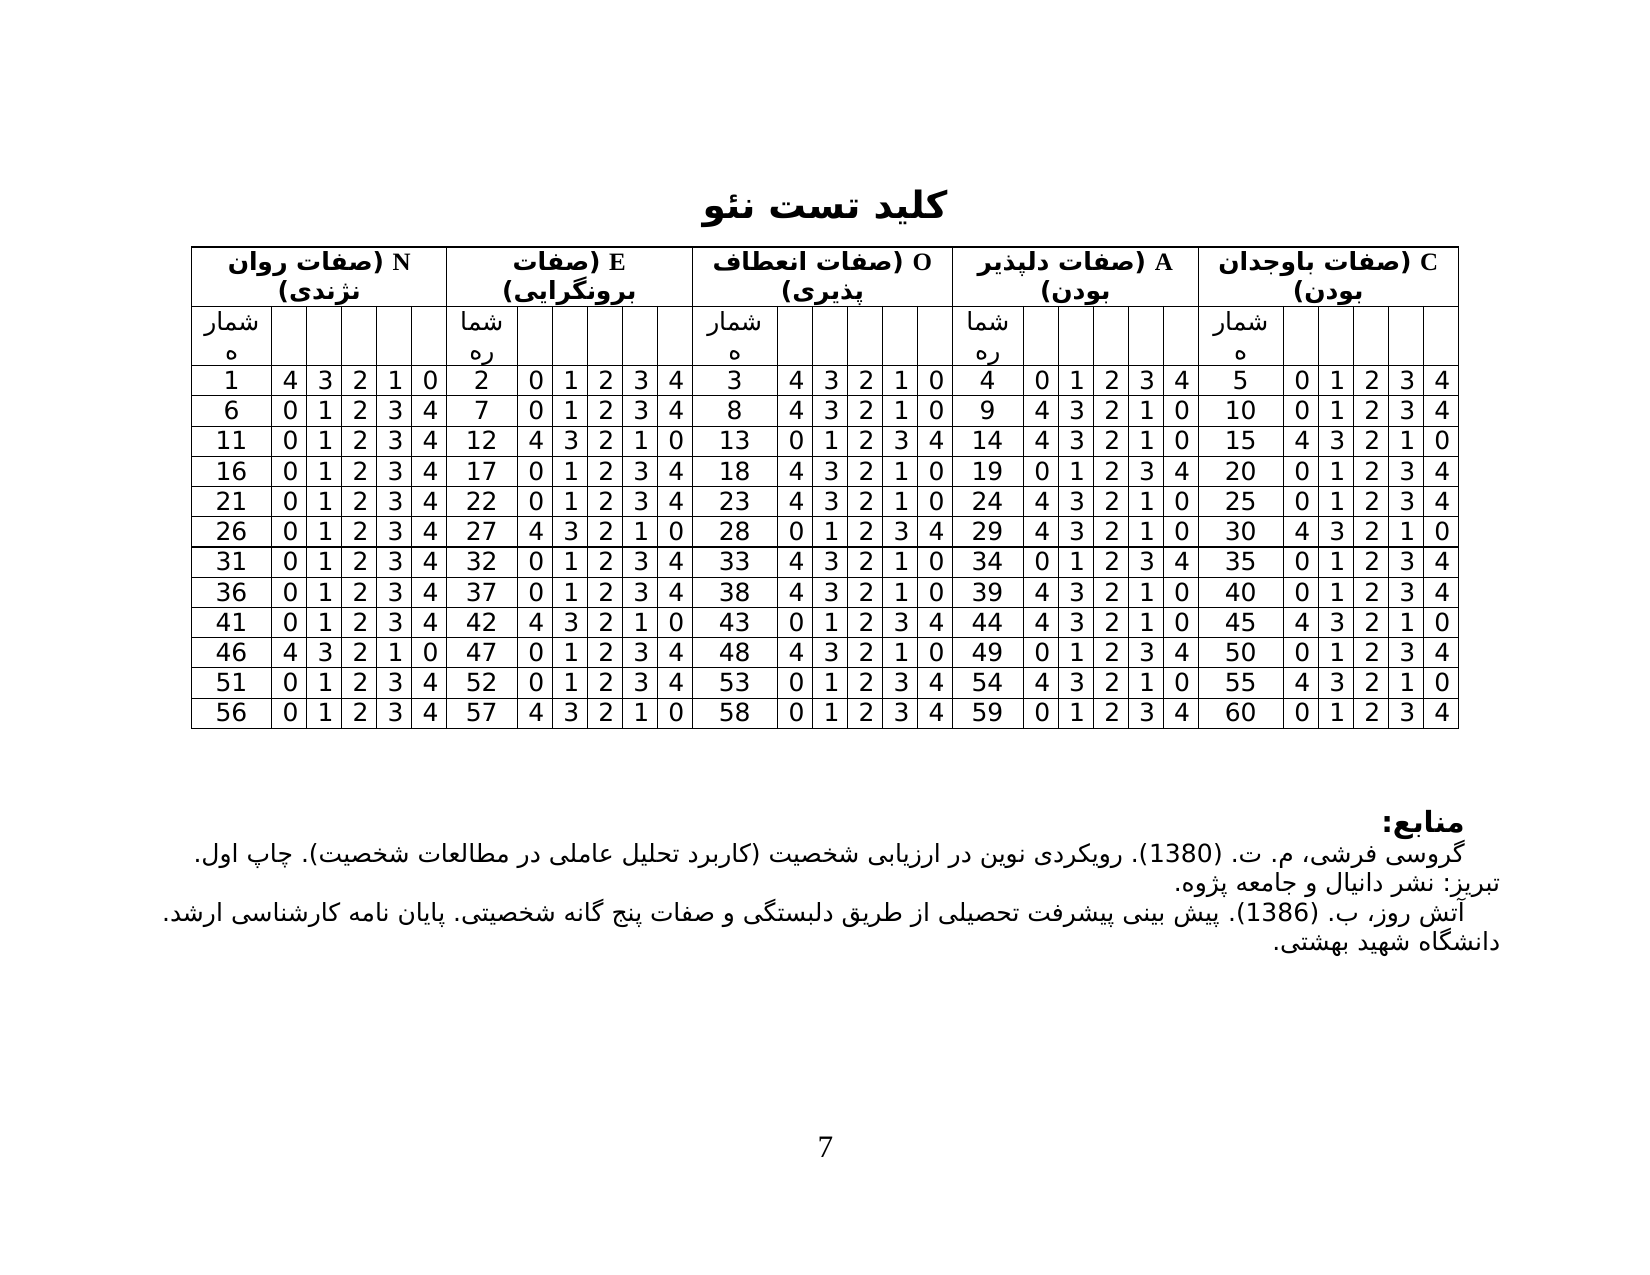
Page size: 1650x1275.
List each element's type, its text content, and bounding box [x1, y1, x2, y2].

table_cell 2 [342, 668, 376, 697]
table_cell 3 [377, 427, 411, 456]
table_cell 4 [658, 396, 692, 426]
table_cell 53 [693, 668, 777, 697]
table_cell 0 [1164, 517, 1198, 546]
table_cell 36 [192, 578, 271, 607]
table_cell 1 [307, 457, 341, 486]
table_cell 1 [553, 457, 587, 486]
table_cell 16 [192, 457, 271, 486]
table_cell 3 [1129, 457, 1163, 486]
table_cell 2 [1094, 427, 1128, 456]
table_cell 0 [518, 457, 552, 486]
table_cell 4 [1024, 487, 1058, 516]
table_cell 4 [412, 396, 446, 426]
table_cell 2 [1094, 457, 1128, 486]
table_cell 9 [953, 396, 1023, 426]
table_cell 1 [813, 517, 847, 546]
table_cell 4 [1164, 638, 1198, 667]
table_cell 3 [623, 638, 657, 667]
table_cell 4 [412, 517, 446, 546]
table_cell 3 [1059, 608, 1093, 637]
table_cell 1 [1129, 578, 1163, 607]
table_cell 2 [848, 668, 882, 697]
table_cell 13 [693, 427, 777, 456]
table_cell 1 [1319, 699, 1353, 728]
table_cell 4 [272, 638, 306, 667]
table_cell 0 [272, 457, 306, 486]
table_cell 38 [693, 578, 777, 607]
table_cell 4 [778, 578, 812, 607]
table_cell 4 [412, 699, 446, 728]
table_cell 55 [1199, 668, 1283, 697]
table_cell [272, 307, 306, 365]
table_cell 20 [1199, 457, 1283, 486]
table_cell [813, 307, 847, 365]
table_cell 45 [1199, 608, 1283, 637]
table_cell 0 [1284, 396, 1318, 426]
table_cell [1319, 307, 1353, 365]
table_cell 1 [623, 608, 657, 637]
table_cell 2 [588, 699, 622, 728]
table_cell 4 [412, 578, 446, 607]
table_cell 2 [1094, 487, 1128, 516]
table_cell 1 [1389, 517, 1423, 546]
table_cell 4 [412, 668, 446, 697]
table_cell 3 [1389, 578, 1423, 607]
table_cell 4 [412, 608, 446, 637]
table_cell 2 [342, 699, 376, 728]
table_cell 0 [1424, 517, 1458, 546]
table_cell 1 [1129, 608, 1163, 637]
table_cell 1 [1319, 578, 1353, 607]
table_cell 54 [953, 668, 1023, 697]
table_cell 3 [377, 608, 411, 637]
table_cell 2 [588, 517, 622, 546]
table_cell [588, 307, 622, 365]
table_cell 0 [658, 427, 692, 456]
table_cell 1 [883, 578, 917, 607]
table_cell 2 [848, 517, 882, 546]
table_cell [918, 307, 952, 365]
table_cell 1 [883, 548, 917, 577]
table_cell 0 [1284, 638, 1318, 667]
table_cell 3 [883, 517, 917, 546]
table_cell 3 [553, 427, 587, 456]
table_cell 3 [307, 366, 341, 395]
table_cell 3 [1319, 668, 1353, 697]
table_cell 1 [307, 668, 341, 697]
table_cell 6 [192, 396, 271, 426]
text منابع: [150, 805, 1500, 839]
table_cell 4 [658, 548, 692, 577]
table_cell 4 [1024, 668, 1058, 697]
table_cell 3 [813, 366, 847, 395]
table_cell 4 [412, 427, 446, 456]
table_cell 1 [553, 396, 587, 426]
table_cell 4 [1164, 699, 1198, 728]
table_cell 2 [588, 457, 622, 486]
table_cell 2 [1354, 608, 1388, 637]
text آتش روز، ب. (1386). پیش بینی پیشرفت تحصیلی از طریق دلبستگی و صفات پنج گانه شخصیتی. پایان نامه کارشناسی ارشد. دانشگاه شهید بهشتی. [150, 898, 1500, 956]
table_cell 1 [307, 548, 341, 577]
table_cell 2 [342, 548, 376, 577]
table_cell [307, 307, 341, 365]
table_cell 60 [1199, 699, 1283, 728]
table_cell 44 [953, 608, 1023, 637]
table_cell 4 [918, 427, 952, 456]
table_cell شماره [192, 307, 271, 365]
table_cell [553, 307, 587, 365]
table_cell 3 [1059, 517, 1093, 546]
table_cell 0 [272, 517, 306, 546]
table_cell 2 [342, 638, 376, 667]
table_cell 4 [1424, 366, 1458, 395]
table_cell [1354, 307, 1388, 365]
table_header C (صفات باوجدان بودن) [1199, 248, 1458, 306]
table_cell 3 [1129, 699, 1163, 728]
table_cell 1 [813, 668, 847, 697]
table_cell 2 [848, 427, 882, 456]
table_cell 1 [1389, 668, 1423, 697]
table_cell 2 [1354, 699, 1388, 728]
table_cell 2 [447, 366, 517, 395]
table_cell 3 [1319, 427, 1353, 456]
table_cell 1 [1129, 427, 1163, 456]
table_cell 0 [272, 548, 306, 577]
table_cell 32 [447, 548, 517, 577]
table_cell 1 [883, 487, 917, 516]
table_cell 4 [1424, 638, 1458, 667]
table_cell 0 [272, 608, 306, 637]
table_cell 0 [918, 457, 952, 486]
table_cell 0 [1284, 457, 1318, 486]
table_cell [377, 307, 411, 365]
table_cell 1 [553, 638, 587, 667]
table_cell 4 [1284, 668, 1318, 697]
table_cell 0 [1164, 578, 1198, 607]
table_cell 0 [918, 638, 952, 667]
table_cell 0 [918, 578, 952, 607]
table_cell 2 [588, 427, 622, 456]
table_cell 2 [1094, 638, 1128, 667]
table_cell 21 [192, 487, 271, 516]
table_cell 2 [848, 457, 882, 486]
table_cell 2 [848, 396, 882, 426]
table_cell 3 [1059, 578, 1093, 607]
table_cell 0 [1164, 668, 1198, 697]
table_cell 0 [272, 578, 306, 607]
table_cell 11 [192, 427, 271, 456]
table_cell 0 [778, 427, 812, 456]
table_cell 0 [518, 578, 552, 607]
table_cell 3 [693, 366, 777, 395]
table_cell 4 [778, 487, 812, 516]
table_cell 0 [1024, 638, 1058, 667]
table_cell 2 [848, 487, 882, 516]
table_cell [658, 307, 692, 365]
table_cell 7 [447, 396, 517, 426]
table_cell 3 [553, 699, 587, 728]
table_cell 2 [588, 366, 622, 395]
table_cell 2 [1094, 608, 1128, 637]
table_cell 4 [1424, 487, 1458, 516]
table_cell 4 [412, 487, 446, 516]
table_cell 2 [342, 457, 376, 486]
table_cell [342, 307, 376, 365]
table_cell 2 [848, 366, 882, 395]
table_cell 0 [1284, 366, 1318, 395]
table_cell 3 [1129, 366, 1163, 395]
table_cell 2 [1354, 548, 1388, 577]
table_cell 2 [1354, 638, 1388, 667]
table_cell 0 [272, 427, 306, 456]
table_cell 3 [1319, 608, 1353, 637]
table_cell 1 [1059, 548, 1093, 577]
table_cell 18 [693, 457, 777, 486]
table_cell 3 [1389, 487, 1423, 516]
table_cell شماره [953, 307, 1023, 365]
table_cell 3 [1389, 457, 1423, 486]
table_cell 0 [918, 548, 952, 577]
table_cell 4 [658, 487, 692, 516]
table_cell 1 [307, 396, 341, 426]
table_cell 1 [1059, 638, 1093, 667]
table_cell 2 [588, 668, 622, 697]
table_cell 51 [192, 668, 271, 697]
table_cell 2 [1094, 548, 1128, 577]
table_cell 4 [1424, 396, 1458, 426]
table_cell 2 [342, 487, 376, 516]
table_cell 4 [778, 548, 812, 577]
table_cell 4 [412, 548, 446, 577]
table_cell 1 [623, 699, 657, 728]
table_cell 1 [553, 366, 587, 395]
table_cell [412, 307, 446, 365]
table_cell 0 [778, 699, 812, 728]
table_cell 1 [553, 487, 587, 516]
table_cell 3 [883, 699, 917, 728]
table_cell 39 [953, 578, 1023, 607]
table_cell 47 [447, 638, 517, 667]
table_cell شماره [693, 307, 777, 365]
table_cell 1 [1319, 487, 1353, 516]
table_cell 2 [342, 396, 376, 426]
table_cell 3 [377, 668, 411, 697]
table_cell 1 [377, 638, 411, 667]
table_cell 3 [1389, 366, 1423, 395]
table_cell 0 [412, 366, 446, 395]
table_cell 2 [1354, 487, 1388, 516]
table_cell 1 [1059, 366, 1093, 395]
table_cell 1 [883, 366, 917, 395]
table_cell 2 [342, 427, 376, 456]
table_cell 3 [377, 457, 411, 486]
table_cell 4 [1024, 608, 1058, 637]
table_cell 3 [623, 668, 657, 697]
table_cell 2 [342, 608, 376, 637]
table_cell 1 [1319, 396, 1353, 426]
table_cell 8 [693, 396, 777, 426]
table_cell 0 [1024, 548, 1058, 577]
table_cell 3 [1319, 517, 1353, 546]
table_cell [1389, 307, 1423, 365]
table_cell 0 [658, 608, 692, 637]
table_cell 4 [658, 366, 692, 395]
table_cell 14 [953, 427, 1023, 456]
table_cell 3 [883, 427, 917, 456]
table_cell 2 [848, 548, 882, 577]
table_cell 3 [883, 668, 917, 697]
table_cell 25 [1199, 487, 1283, 516]
text گروسی فرشی، م. ت. (1380). رویکردی نوین در ارزیابی شخصیت (کاربرد تحلیل عاملی در مطالعات شخصیت). چاپ اول. تبریز: نشر دانیال و جامعه پژوه. [150, 839, 1500, 898]
table_cell 3 [377, 699, 411, 728]
table_cell 46 [192, 638, 271, 667]
table_cell 4 [953, 366, 1023, 395]
table_cell 3 [813, 638, 847, 667]
table_cell 4 [1024, 517, 1058, 546]
table_cell 2 [342, 578, 376, 607]
table_cell 0 [658, 517, 692, 546]
table_cell 4 [778, 638, 812, 667]
table_cell 1 [883, 457, 917, 486]
table_cell 4 [1024, 427, 1058, 456]
table_cell 1 [307, 699, 341, 728]
table_cell 2 [1094, 668, 1128, 697]
table_cell 4 [1424, 699, 1458, 728]
table_cell 3 [377, 578, 411, 607]
table_cell 0 [778, 608, 812, 637]
table_cell 4 [1024, 578, 1058, 607]
table_cell 35 [1199, 548, 1283, 577]
table_cell 2 [1094, 578, 1128, 607]
table_cell 4 [778, 396, 812, 426]
table_cell 3 [307, 638, 341, 667]
table_cell 2 [1094, 396, 1128, 426]
table_cell 3 [553, 608, 587, 637]
table_cell [1424, 307, 1458, 365]
table_cell 4 [272, 366, 306, 395]
table_cell 0 [1164, 608, 1198, 637]
table_cell 4 [778, 457, 812, 486]
table_cell 0 [1424, 608, 1458, 637]
table_cell [848, 307, 882, 365]
table_cell 49 [953, 638, 1023, 667]
table_cell 58 [693, 699, 777, 728]
table_cell 0 [1284, 548, 1318, 577]
table_cell 2 [342, 517, 376, 546]
table_cell 34 [953, 548, 1023, 577]
table_header E (صفات برونگرایی) [447, 248, 692, 306]
table_cell 4 [412, 457, 446, 486]
table_cell 2 [848, 638, 882, 667]
table_cell 57 [447, 699, 517, 728]
table_cell 3 [813, 548, 847, 577]
table_cell 2 [1354, 457, 1388, 486]
table_cell 1 [307, 608, 341, 637]
table_cell 2 [1354, 517, 1388, 546]
table_cell 2 [588, 396, 622, 426]
table_cell 1 [553, 668, 587, 697]
table_cell 2 [1094, 517, 1128, 546]
table_cell 2 [1354, 427, 1388, 456]
table_cell 4 [658, 457, 692, 486]
table_cell 2 [342, 366, 376, 395]
table_cell 4 [918, 608, 952, 637]
table_cell 3 [883, 608, 917, 637]
table_cell 4 [518, 608, 552, 637]
table_cell 1 [1319, 366, 1353, 395]
table_cell 1 [307, 487, 341, 516]
table_cell 1 [1319, 638, 1353, 667]
table_header O (صفات انعطاف پذیری) [693, 248, 952, 306]
table_cell 2 [1354, 578, 1388, 607]
table_cell 1 [813, 427, 847, 456]
table_cell 4 [1164, 548, 1198, 577]
table_cell 3 [813, 396, 847, 426]
table_cell 0 [518, 366, 552, 395]
table_cell 1 [307, 427, 341, 456]
table_cell 1 [307, 578, 341, 607]
table_cell 0 [778, 668, 812, 697]
table_cell 1 [1059, 699, 1093, 728]
table_cell [1059, 307, 1093, 365]
table_cell 0 [1284, 487, 1318, 516]
table_cell 3 [623, 396, 657, 426]
table_cell 1 [553, 578, 587, 607]
table_cell 0 [1284, 699, 1318, 728]
table_cell 3 [813, 487, 847, 516]
table_cell 42 [447, 608, 517, 637]
table_cell 4 [658, 578, 692, 607]
table_cell 1 [377, 366, 411, 395]
table_cell 4 [1024, 396, 1058, 426]
table_cell 3 [1129, 638, 1163, 667]
table_cell 0 [518, 638, 552, 667]
table_cell 4 [1284, 608, 1318, 637]
table_cell 3 [377, 487, 411, 516]
table_cell 0 [918, 366, 952, 395]
table_cell 2 [588, 548, 622, 577]
table_cell 4 [658, 668, 692, 697]
table_cell 3 [1059, 487, 1093, 516]
table_cell 4 [1284, 517, 1318, 546]
text کلید تست نئو [150, 183, 1500, 227]
table_cell 3 [623, 548, 657, 577]
table_cell 5 [1199, 366, 1283, 395]
table_cell 1 [1389, 608, 1423, 637]
table_cell 12 [447, 427, 517, 456]
table_cell 4 [658, 638, 692, 667]
table_cell 0 [518, 487, 552, 516]
table_cell 0 [778, 517, 812, 546]
table_cell 3 [1059, 668, 1093, 697]
table_cell 26 [192, 517, 271, 546]
table_cell 2 [588, 608, 622, 637]
table_cell 4 [518, 427, 552, 456]
table_cell 3 [813, 457, 847, 486]
table_cell 0 [1164, 427, 1198, 456]
table_cell 30 [1199, 517, 1283, 546]
table_cell 4 [1424, 457, 1458, 486]
table_cell 0 [1024, 366, 1058, 395]
table_cell [883, 307, 917, 365]
table_cell 4 [1424, 578, 1458, 607]
table_cell 4 [918, 699, 952, 728]
table_cell 48 [693, 638, 777, 667]
table_header A (صفات دلپذیر بودن) [953, 248, 1198, 306]
table_cell 3 [377, 548, 411, 577]
table_cell 3 [1389, 396, 1423, 426]
table_cell 0 [412, 638, 446, 667]
table_cell 4 [778, 366, 812, 395]
table_cell [1284, 307, 1318, 365]
table_cell 1 [883, 638, 917, 667]
table_cell 1 [1319, 548, 1353, 577]
table_cell [1094, 307, 1128, 365]
table_cell 4 [1164, 457, 1198, 486]
table_cell 4 [1424, 548, 1458, 577]
table_cell 0 [272, 699, 306, 728]
table_cell 1 [1129, 668, 1163, 697]
table_cell 3 [1389, 699, 1423, 728]
table_cell 1 [813, 608, 847, 637]
table_cell 1 [1059, 457, 1093, 486]
table_cell 2 [1354, 396, 1388, 426]
table_cell 2 [1354, 366, 1388, 395]
table_cell 2 [848, 578, 882, 607]
table_cell 3 [1059, 427, 1093, 456]
table_cell 1 [1389, 427, 1423, 456]
table_cell [623, 307, 657, 365]
table_cell 2 [848, 699, 882, 728]
table_cell 33 [693, 548, 777, 577]
table_cell 31 [192, 548, 271, 577]
table_cell 2 [1094, 699, 1128, 728]
table_cell [1164, 307, 1198, 365]
table_cell 1 [1319, 457, 1353, 486]
table_cell 0 [272, 668, 306, 697]
table_cell [518, 307, 552, 365]
table_cell 0 [918, 396, 952, 426]
table_cell 3 [623, 366, 657, 395]
table_cell 2 [1094, 366, 1128, 395]
table_cell 23 [693, 487, 777, 516]
table_cell 1 [623, 517, 657, 546]
table_cell 3 [813, 578, 847, 607]
table_cell 1 [192, 366, 271, 395]
table_header N (صفات روان نژندی) [192, 248, 446, 306]
table_cell 43 [693, 608, 777, 637]
table_cell 3 [377, 396, 411, 426]
table_cell 2 [848, 608, 882, 637]
table_cell 3 [623, 457, 657, 486]
table_cell 27 [447, 517, 517, 546]
table_cell 0 [1424, 668, 1458, 697]
table_cell 1 [1129, 517, 1163, 546]
table_cell شماره [447, 307, 517, 365]
table_cell 1 [553, 548, 587, 577]
table_cell 0 [918, 487, 952, 516]
table_cell 0 [518, 396, 552, 426]
table_cell 3 [1059, 396, 1093, 426]
table_cell 4 [518, 699, 552, 728]
table_cell 4 [918, 668, 952, 697]
table_cell 24 [953, 487, 1023, 516]
table_cell 2 [588, 638, 622, 667]
table_cell 3 [377, 517, 411, 546]
table_cell 2 [588, 487, 622, 516]
table_cell 1 [623, 427, 657, 456]
table_cell 0 [518, 668, 552, 697]
table_cell 56 [192, 699, 271, 728]
table_cell 40 [1199, 578, 1283, 607]
table_cell 1 [1129, 396, 1163, 426]
table_cell 29 [953, 517, 1023, 546]
table_cell 15 [1199, 427, 1283, 456]
table_cell 1 [307, 517, 341, 546]
table_cell 0 [1164, 487, 1198, 516]
table_cell شماره [1199, 307, 1283, 365]
table_cell 52 [447, 668, 517, 697]
table_cell [1129, 307, 1163, 365]
table_cell 1 [883, 396, 917, 426]
table_cell 4 [518, 517, 552, 546]
table_cell 17 [447, 457, 517, 486]
table_cell 0 [518, 548, 552, 577]
table_cell 28 [693, 517, 777, 546]
table_cell 0 [1164, 396, 1198, 426]
table_cell [1024, 307, 1058, 365]
table_cell 4 [918, 517, 952, 546]
table_cell 0 [1024, 457, 1058, 486]
table_cell 2 [588, 578, 622, 607]
table_cell 0 [272, 487, 306, 516]
table_cell 0 [1284, 578, 1318, 607]
table_cell 41 [192, 608, 271, 637]
table_cell 3 [623, 578, 657, 607]
table_cell 0 [1024, 699, 1058, 728]
table_cell 0 [658, 699, 692, 728]
table_cell 1 [813, 699, 847, 728]
table_cell 2 [1354, 668, 1388, 697]
table_cell 37 [447, 578, 517, 607]
table_cell 3 [623, 487, 657, 516]
table_cell 4 [1164, 366, 1198, 395]
table_cell 3 [553, 517, 587, 546]
table_cell 3 [1389, 638, 1423, 667]
table_cell 19 [953, 457, 1023, 486]
table_cell 4 [1284, 427, 1318, 456]
table_cell 1 [1129, 487, 1163, 516]
table_cell 0 [272, 396, 306, 426]
table_cell 59 [953, 699, 1023, 728]
table_cell 3 [1389, 548, 1423, 577]
table_cell 10 [1199, 396, 1283, 426]
table_cell [778, 307, 812, 365]
table_cell 3 [1129, 548, 1163, 577]
table_cell 50 [1199, 638, 1283, 667]
table_cell 0 [1424, 427, 1458, 456]
table_cell 22 [447, 487, 517, 516]
